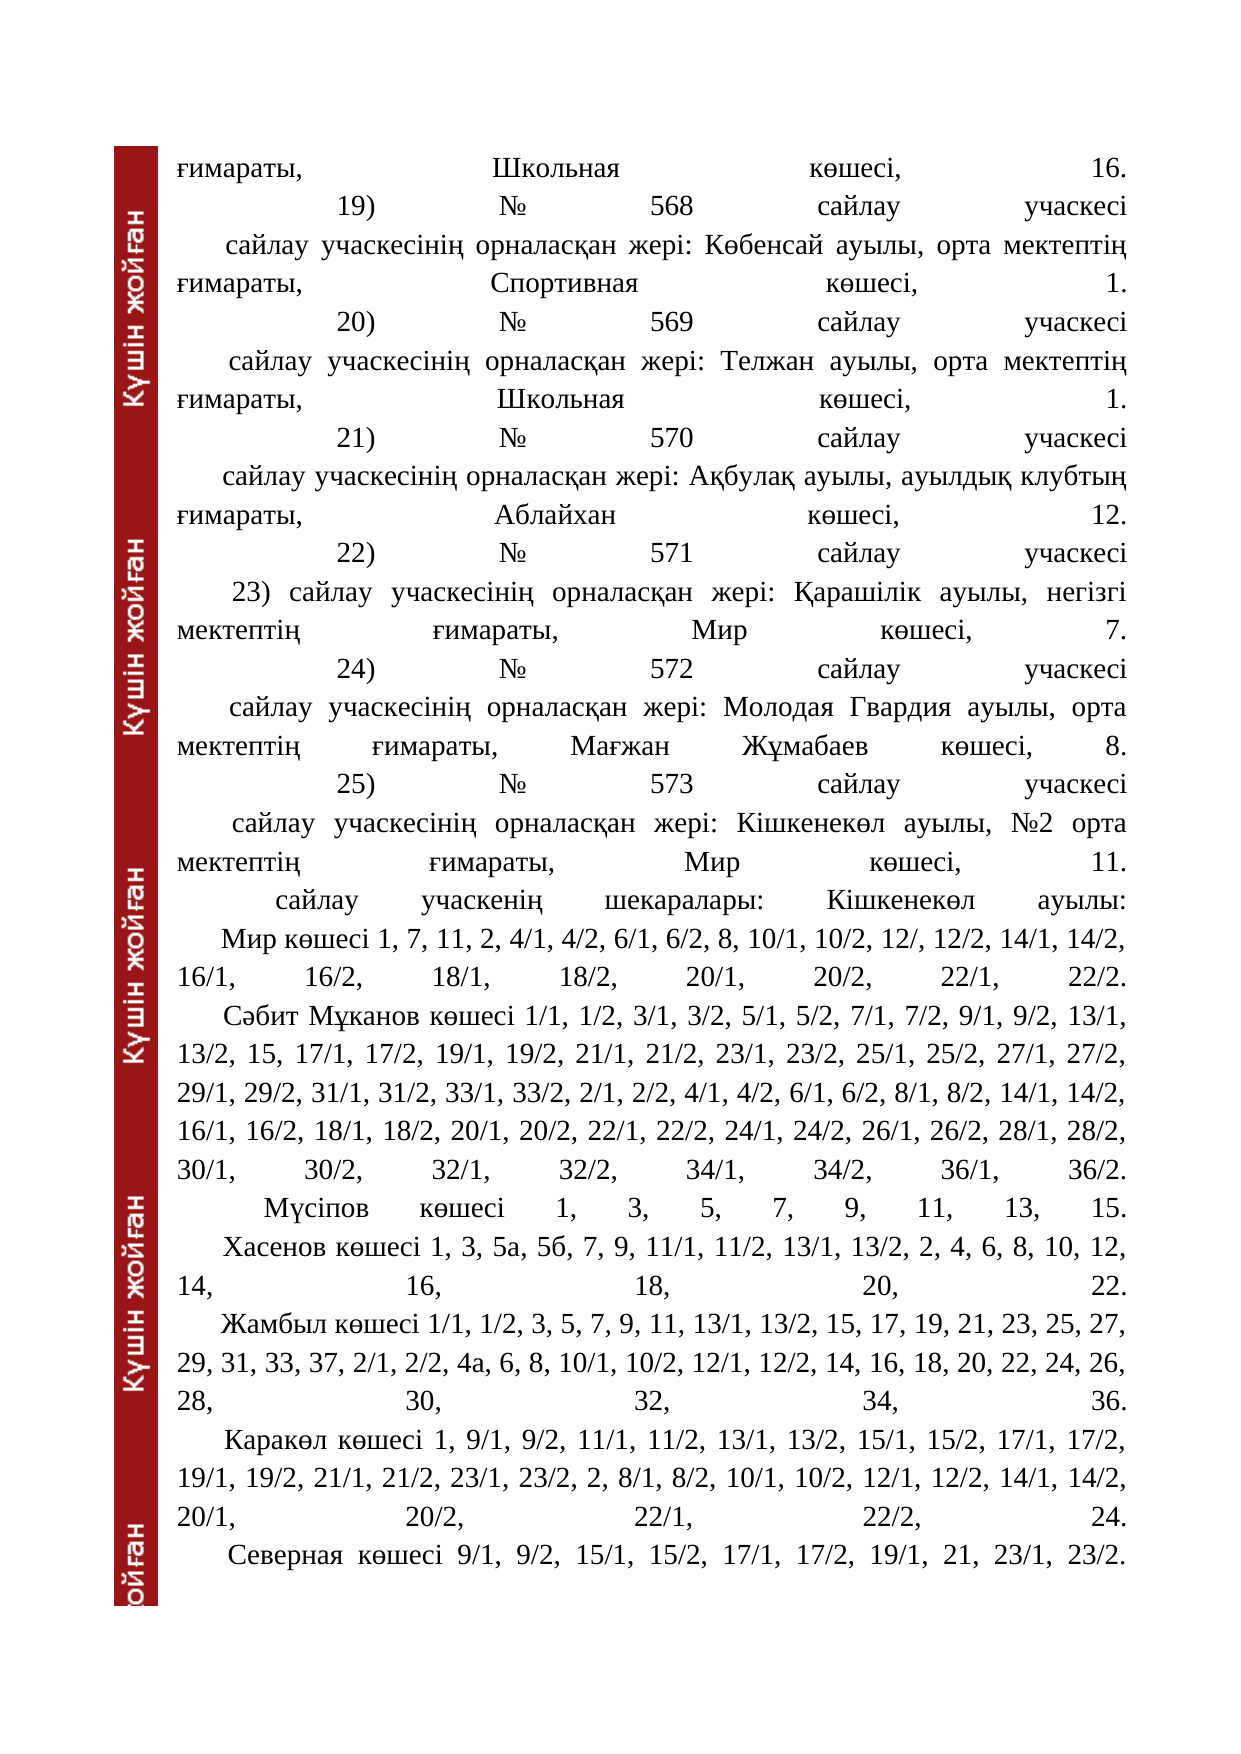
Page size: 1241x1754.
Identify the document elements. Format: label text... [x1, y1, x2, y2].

picture [114, 146, 158, 150]
picture [114, 1571, 158, 1606]
